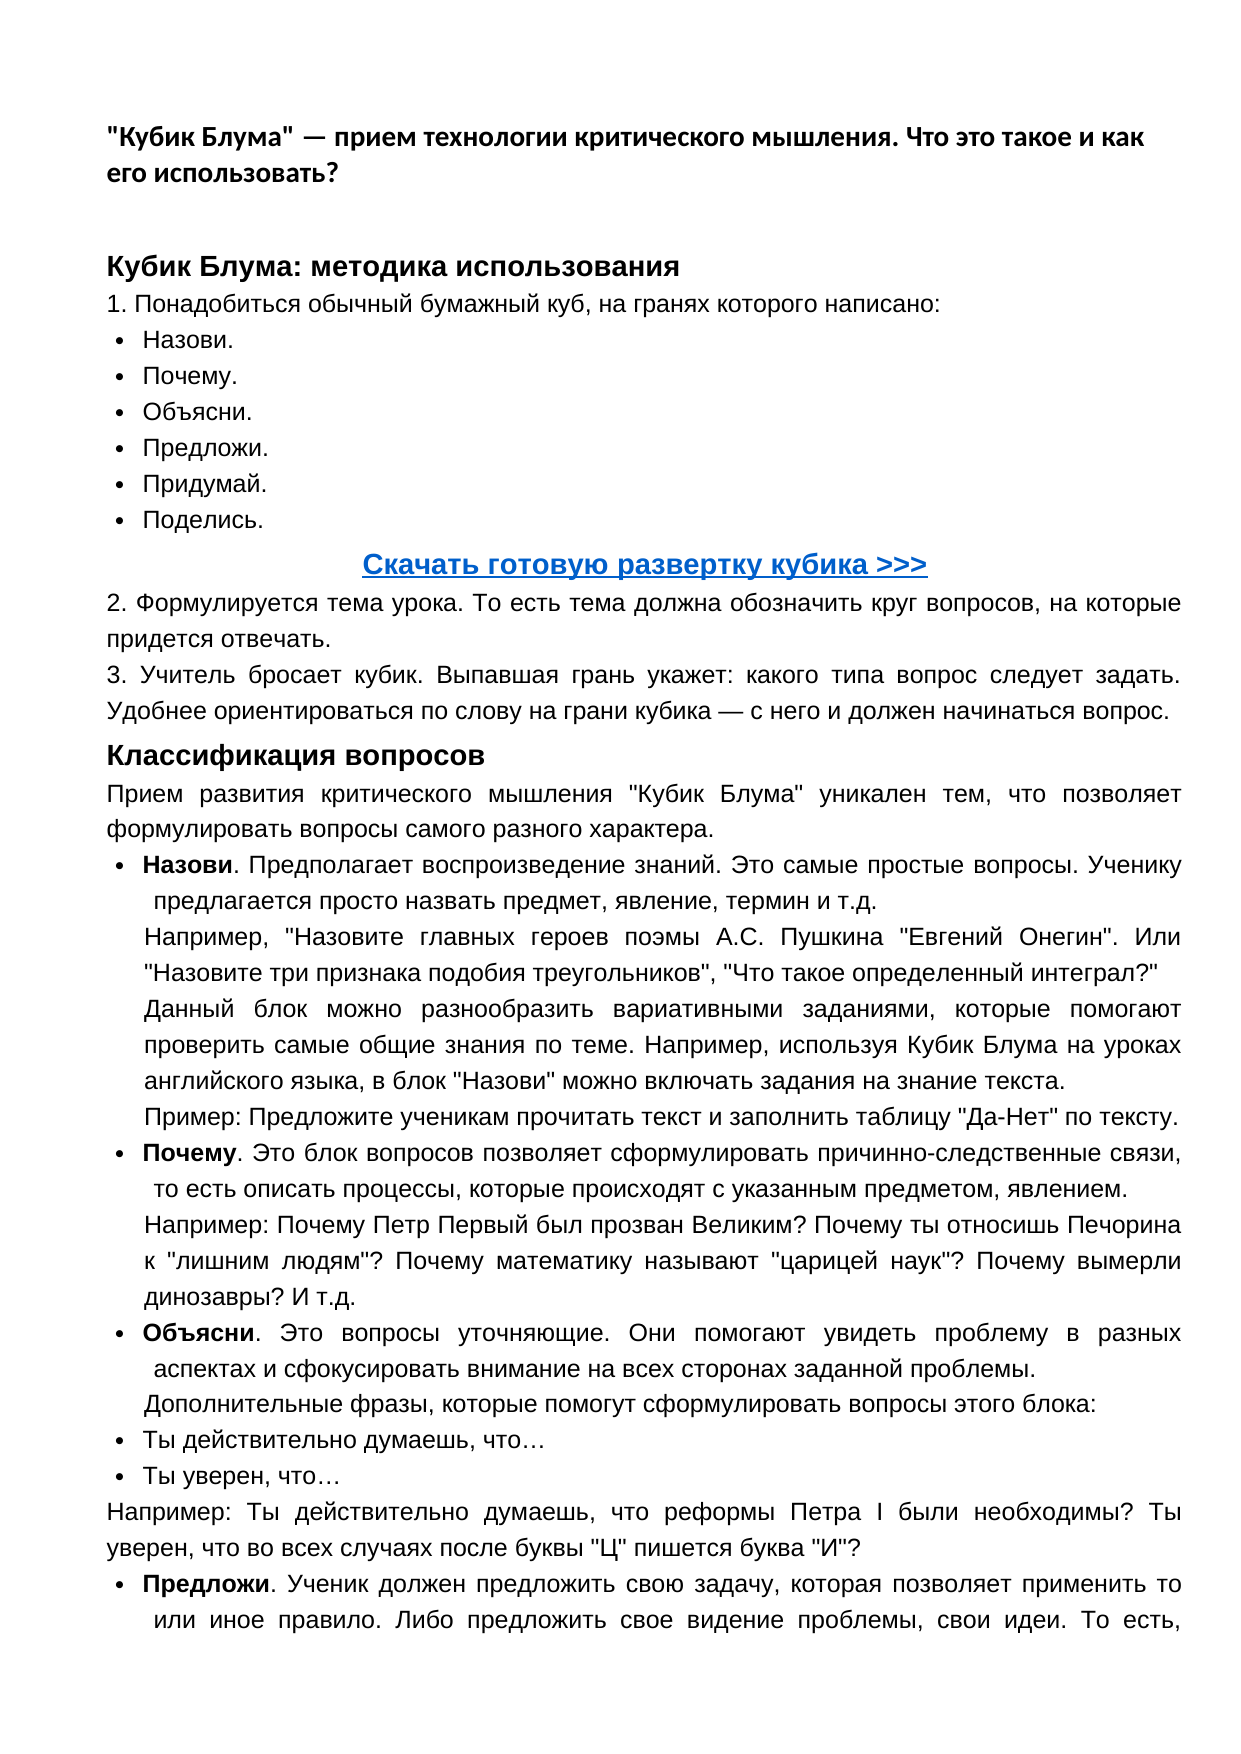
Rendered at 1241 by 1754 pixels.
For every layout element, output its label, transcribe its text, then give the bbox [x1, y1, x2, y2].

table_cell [106, 235, 1183, 1634]
table_header "Кубик Блума" — прием технологии критического мышления. Что это такое и как его использовать? 7611 [106, 118, 1183, 235]
